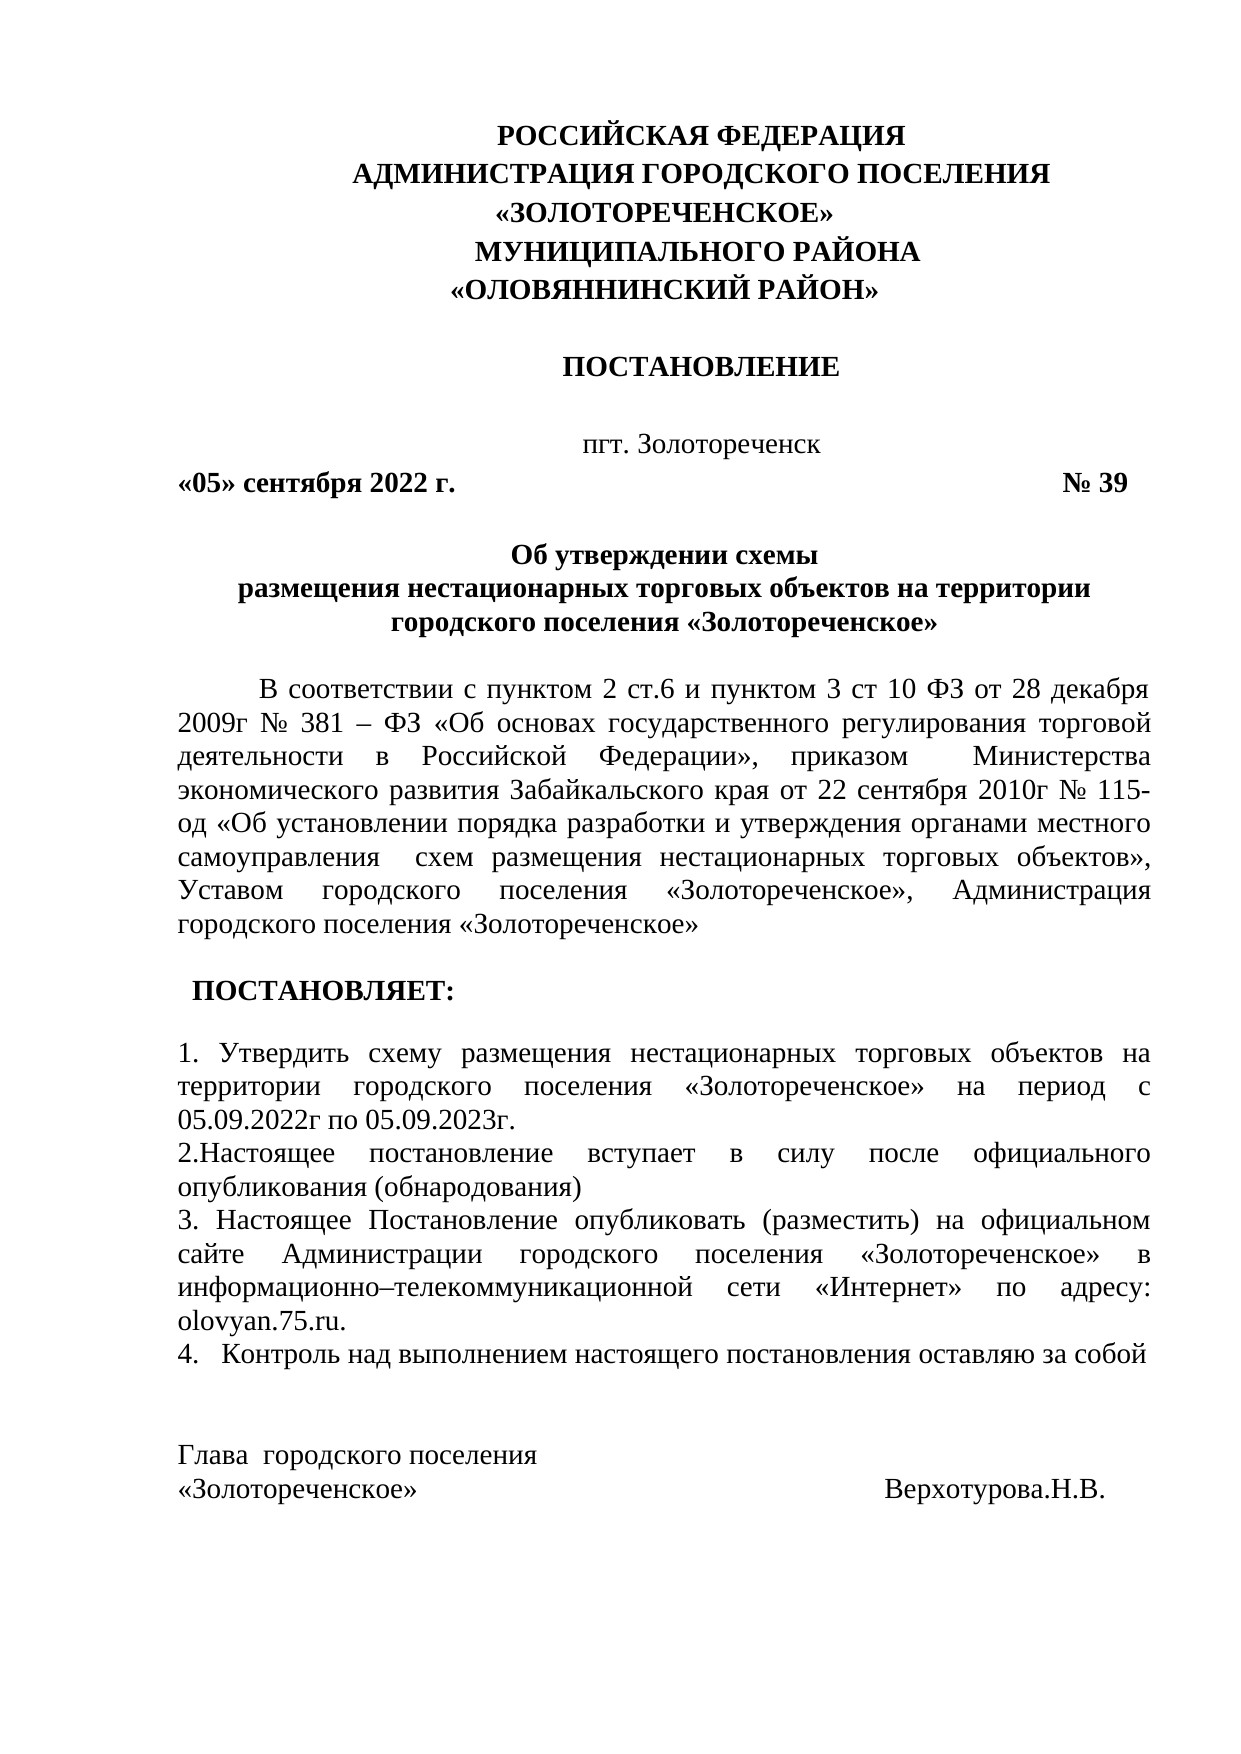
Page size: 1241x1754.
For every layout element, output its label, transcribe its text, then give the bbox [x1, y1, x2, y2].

text 4. Контроль над выполнением настоящего постановления оставляю за собой [177, 1337, 1152, 1370]
text Об утверждении схемы [177, 537, 1152, 571]
text Глава городского поселения [177, 1437, 1152, 1471]
text размещения нестационарных торговых объектов на территории городского поселения «Золотореченское» [177, 571, 1152, 638]
text РОССИЙСКАЯ ФЕДЕРАЦИЯ [177, 118, 1152, 152]
text МУНИЦИПАЛЬНОГО РАЙОНА «ОЛОВЯННИНСКИЙ РАЙОН» [177, 234, 1152, 306]
text АДМИНИСТРАЦИЯ ГОРОДСКОГО ПОСЕЛЕНИЯ «ЗОЛОТОРЕЧЕНСКОЕ» [177, 157, 1152, 229]
text ПОСТАНОВЛЕНИЕ [177, 349, 1152, 383]
text «Золотореченское» Верхотурова.Н.В. [177, 1471, 1152, 1504]
text 3. Настоящее Постановление опубликовать (разместить) на официальном сайте Администрации городского поселения «Золотореченское» в информационно–телекоммуникационной сети «Интернет» по адресу: olovyan.75.ru. [177, 1202, 1152, 1337]
text «05» сентября 2022 г. № 39 [177, 465, 1152, 498]
text 2.Настоящее постановление вступает в силу после официального опубликования (обнародования) [177, 1135, 1152, 1202]
text В соответствии с пунктом 2 ст.6 и пунктом 3 ст 10 ФЗ от 28 декабря 2009г № 381 – ФЗ «Об основах государственного регулирования торговой деятельности в Российской Федерации», приказом Министерства экономического развития Забайкальского края от 22 сентября 2010г № 115-од «Об установлении порядка разработки и утверждения органами местного самоуправления схем размещения нестационарных торговых объектов», Уставом городского поселения «Золотореченское», Администрация городского поселения «Золотореченское» [177, 671, 1152, 939]
text 1. Утвердить схему размещения нестационарных торговых объектов на территории городского поселения «Золотореченское» на период с 05.09.2022г по 05.09.2023г. [177, 1035, 1152, 1135]
text пгт. Золотореченск [177, 426, 1152, 460]
text ПОСТАНОВЛЯЕТ: [177, 973, 1152, 1007]
